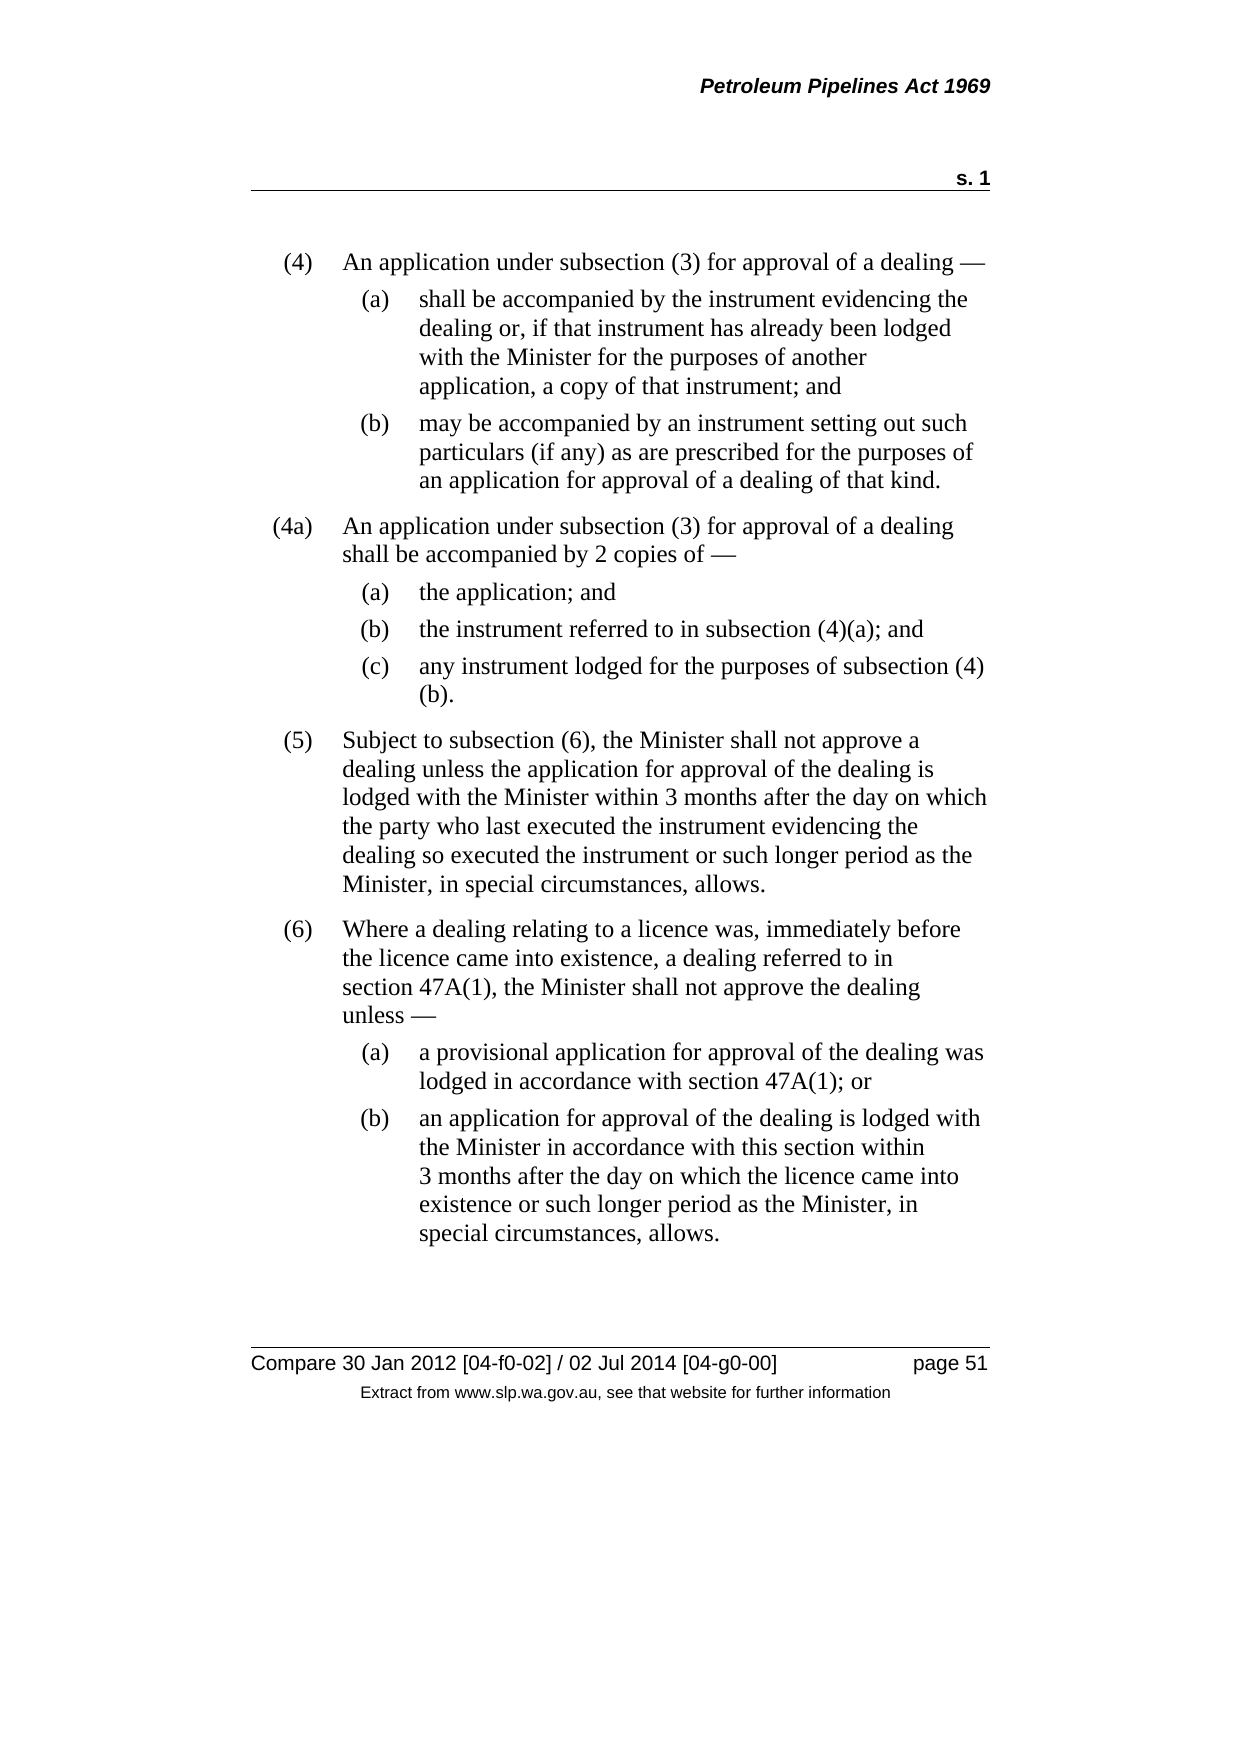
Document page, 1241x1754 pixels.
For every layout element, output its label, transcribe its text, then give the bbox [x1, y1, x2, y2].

text (b) may be accompanied by an instrument setting out such particulars (if any) as are prescribed for the purposes of an application for approval of a dealing of that kind. [251, 408, 990, 494]
text (b) an application for approval of the dealing is lodged with the Minister in accordance with this section within 3 months after the day on which the licence came into existence or such longer period as the Minister, in special circumstances, allows. [251, 1103, 990, 1247]
text (6) Where a dealing relating to a licence was, immediately before the licence came into existence, a dealing referred to in section 47A(1), the Minister shall not approve the dealing unless — [251, 914, 990, 1029]
text (5) Subject to subsection (6), the Minister shall not approve a dealing unless the application for approval of the dealing is lodged with the Minister within 3 months after the day on which the party who last executed the instrument evidencing the dealing so executed the instrument or such longer period as the Minister, in special circumstances, allows. [251, 725, 990, 897]
text (b) the instrument referred to in subsection (4)(a); and [251, 614, 990, 642]
text (4a) An application under subsection (3) for approval of a dealing shall be accompanied by 2 copies of — [251, 511, 990, 568]
text (c) any instrument lodged for the purposes of subsection (4)(b). [251, 651, 990, 708]
text (a) a provisional application for approval of the dealing was lodged in accordance with section 47A(1); or [251, 1037, 990, 1095]
text (a) the application; and [251, 577, 990, 605]
text (4) An application under subsection (3) for approval of a dealing — [251, 247, 990, 276]
text (a) shall be accompanied by the instrument evidencing the dealing or, if that instrument has already been lodged with the Minister for the purposes of another application, a copy of that instrument; and [251, 284, 990, 399]
